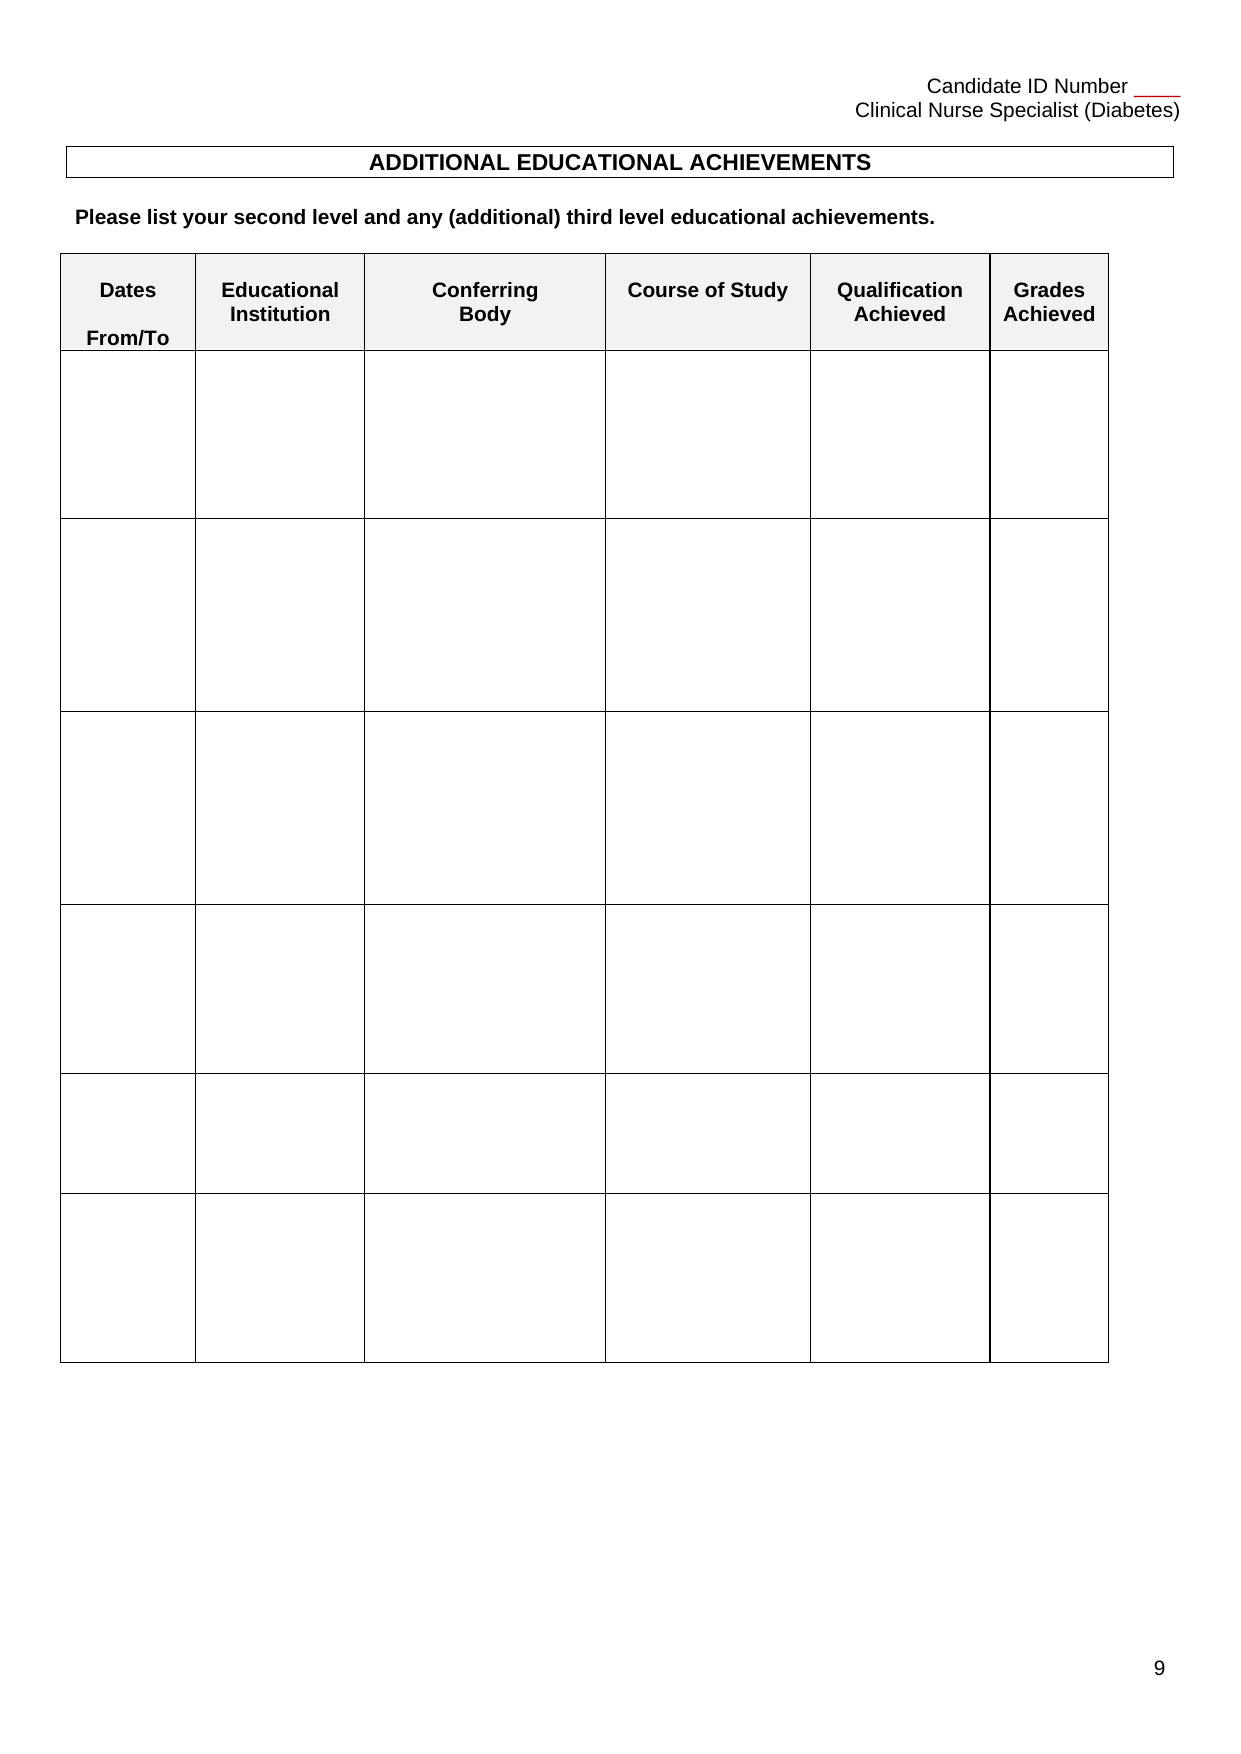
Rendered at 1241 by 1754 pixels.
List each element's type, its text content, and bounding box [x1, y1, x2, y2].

table_cell [365, 1194, 605, 1362]
table_cell [365, 712, 605, 904]
table_cell [991, 712, 1108, 904]
table_cell [991, 351, 1108, 518]
table_cell [606, 351, 810, 518]
table_header Grades Achieved [991, 254, 1108, 349]
table_cell [196, 351, 364, 518]
table_cell [196, 712, 364, 904]
table_cell [61, 1074, 195, 1193]
table_cell [365, 351, 605, 518]
table_header Course of Study [606, 254, 810, 349]
text ADDITIONAL EDUCATIONAL ACHIEVEMENTS [67, 147, 1173, 177]
table_cell [606, 519, 810, 711]
table_cell [61, 351, 195, 518]
table_cell [811, 1074, 989, 1193]
table_cell [365, 905, 605, 1072]
table_header Dates From/To [61, 254, 195, 349]
table_cell [811, 712, 989, 904]
table_cell [365, 519, 605, 711]
table_cell [811, 351, 989, 518]
table_cell [606, 712, 810, 904]
table_cell [991, 1194, 1108, 1362]
table_cell [196, 1194, 364, 1362]
table_cell [811, 1194, 989, 1362]
table_cell [196, 519, 364, 711]
table_cell [606, 905, 810, 1072]
table_header Educational Institution [196, 254, 364, 349]
table_cell [991, 1074, 1108, 1193]
table_cell [606, 1074, 810, 1193]
table_cell [365, 1074, 605, 1193]
table_cell [196, 1074, 364, 1193]
table_cell [61, 712, 195, 904]
table_header Qualification Achieved [811, 254, 989, 349]
text Please list your second level and any (additional) third level educational achievements. [75, 205, 1165, 229]
table_cell [606, 1194, 810, 1362]
table_cell [991, 519, 1108, 711]
table_header Conferring Body [365, 254, 605, 349]
table_cell [196, 905, 364, 1072]
table_cell [811, 905, 989, 1072]
table_cell [811, 519, 989, 711]
table_cell [61, 1194, 195, 1362]
table_cell [61, 519, 195, 711]
table_cell [61, 905, 195, 1072]
table_cell [991, 905, 1108, 1072]
